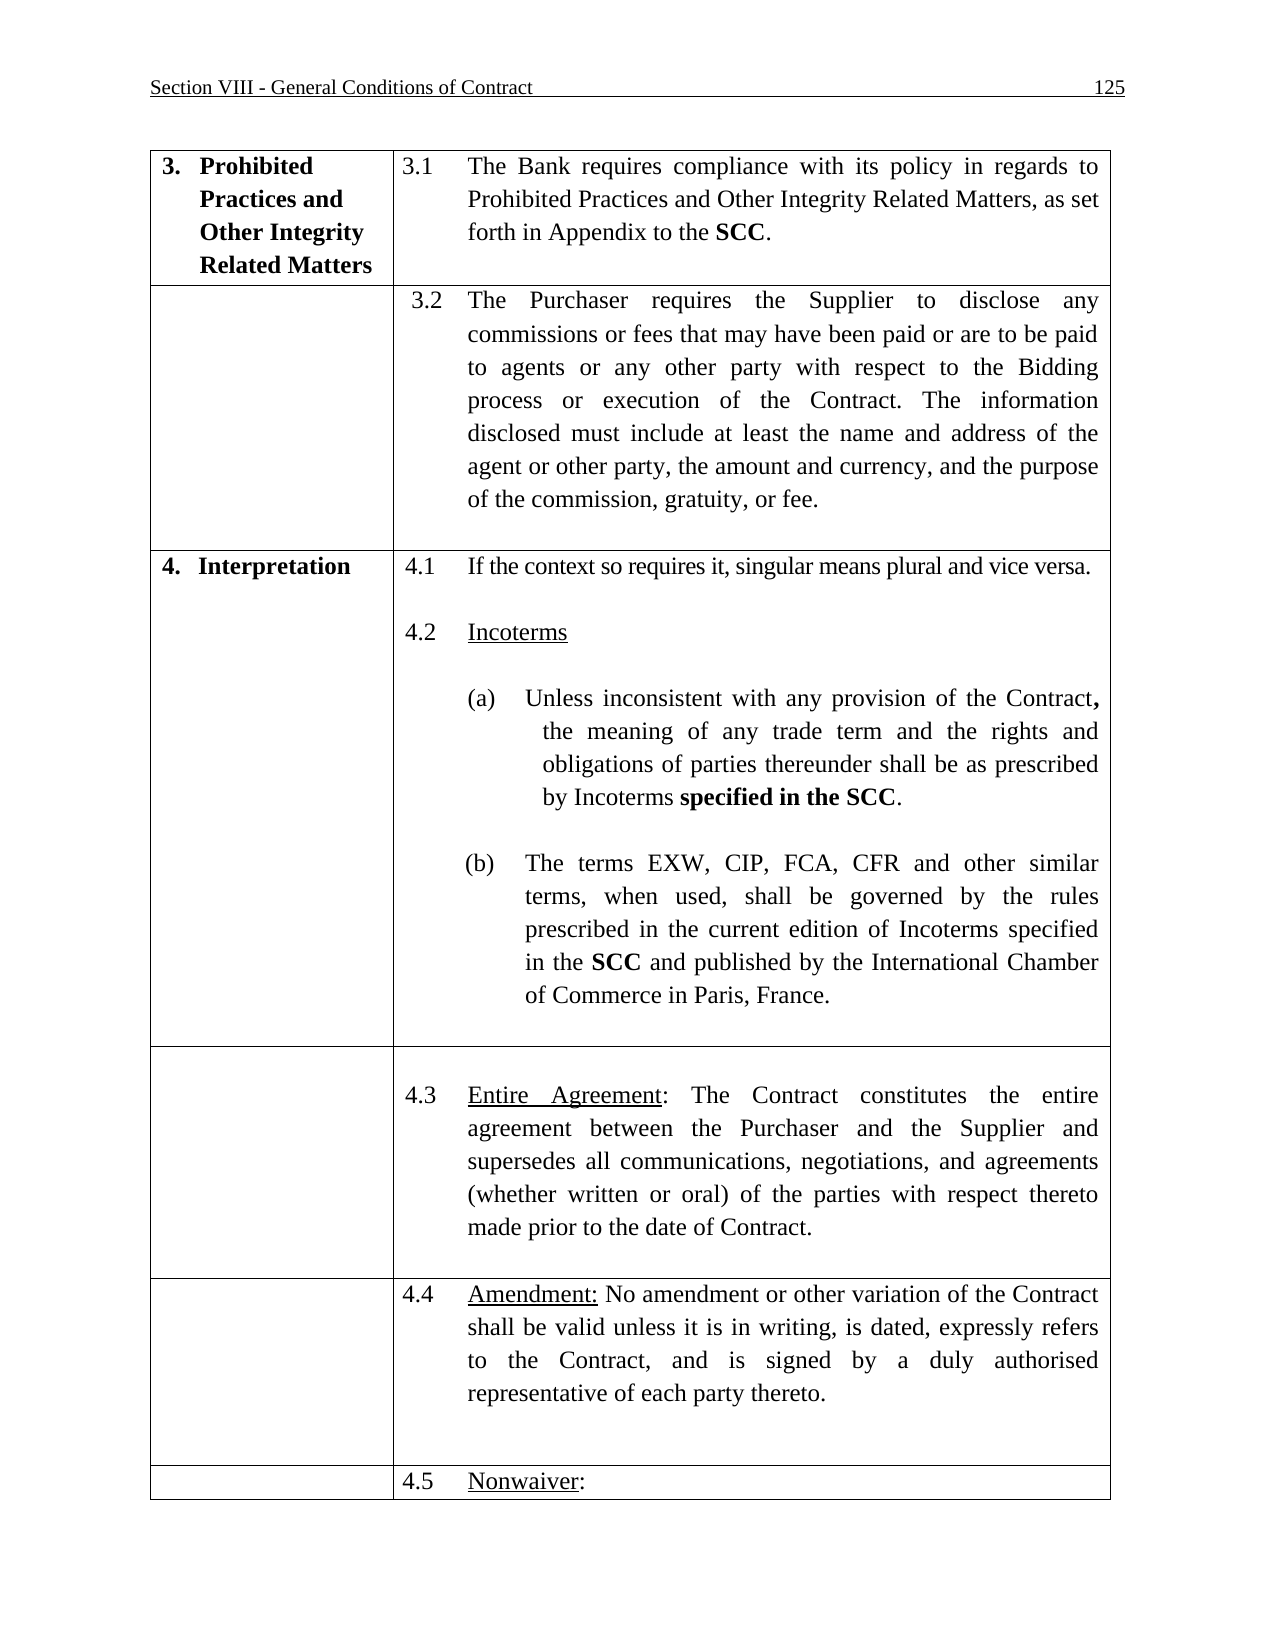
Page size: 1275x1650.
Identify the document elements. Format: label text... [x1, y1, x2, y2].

table_cell [151, 1047, 393, 1278]
table_cell Entire Agreement: The Contract constitutes the entire agreement between the Purchaser and the Supplier and supersedes all communications, negotiations, and agreements (whether written or oral) of the parties with respect thereto made prior to the date of Contract. [394, 1047, 1110, 1278]
table_cell 3.1 The Bank requires compliance with its policy in regards to Prohibited Practices and Other Integrity Related Matters, as set forth in Appendix to the SCC. [394, 151, 1110, 284]
table_cell [151, 286, 393, 550]
table_cell [151, 1279, 393, 1465]
table_cell Interpretation [151, 551, 393, 1046]
table_cell Prohibited Practices and Other Integrity Related Matters [151, 151, 393, 284]
table_cell If the context so requires it, singular means plural and vice versa. Incoterms Unless inconsistent with any provision of the Contract, the meaning of any trade term and the rights and obligations of parties thereunder shall be as prescribed by Incoterms specified in the SCC. The terms EXW, CIP, FCA, CFR and other similar terms, when used, shall be governed by the rules prescribed in the current edition of Incoterms specified in the SCC and published by the International Chamber of Commerce in Paris, France. [394, 551, 1110, 1046]
table_cell Amendment: No amendment or other variation of the Contract shall be valid unless it is in writing, is dated, expressly refers to the Contract, and is signed by a duly authorised representative of each party thereto. [394, 1279, 1110, 1465]
table_cell [151, 1466, 393, 1499]
table_cell The Purchaser requires the Supplier to disclose any commissions or fees that may have been paid or are to be paid to agents or any other party with respect to the Bidding process or execution of the Contract. The information disclosed must include at least the name and address of the agent or other party, the amount and currency, and the purpose of the commission, gratuity, or fee. [394, 286, 1110, 550]
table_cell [394, 1466, 1110, 1499]
